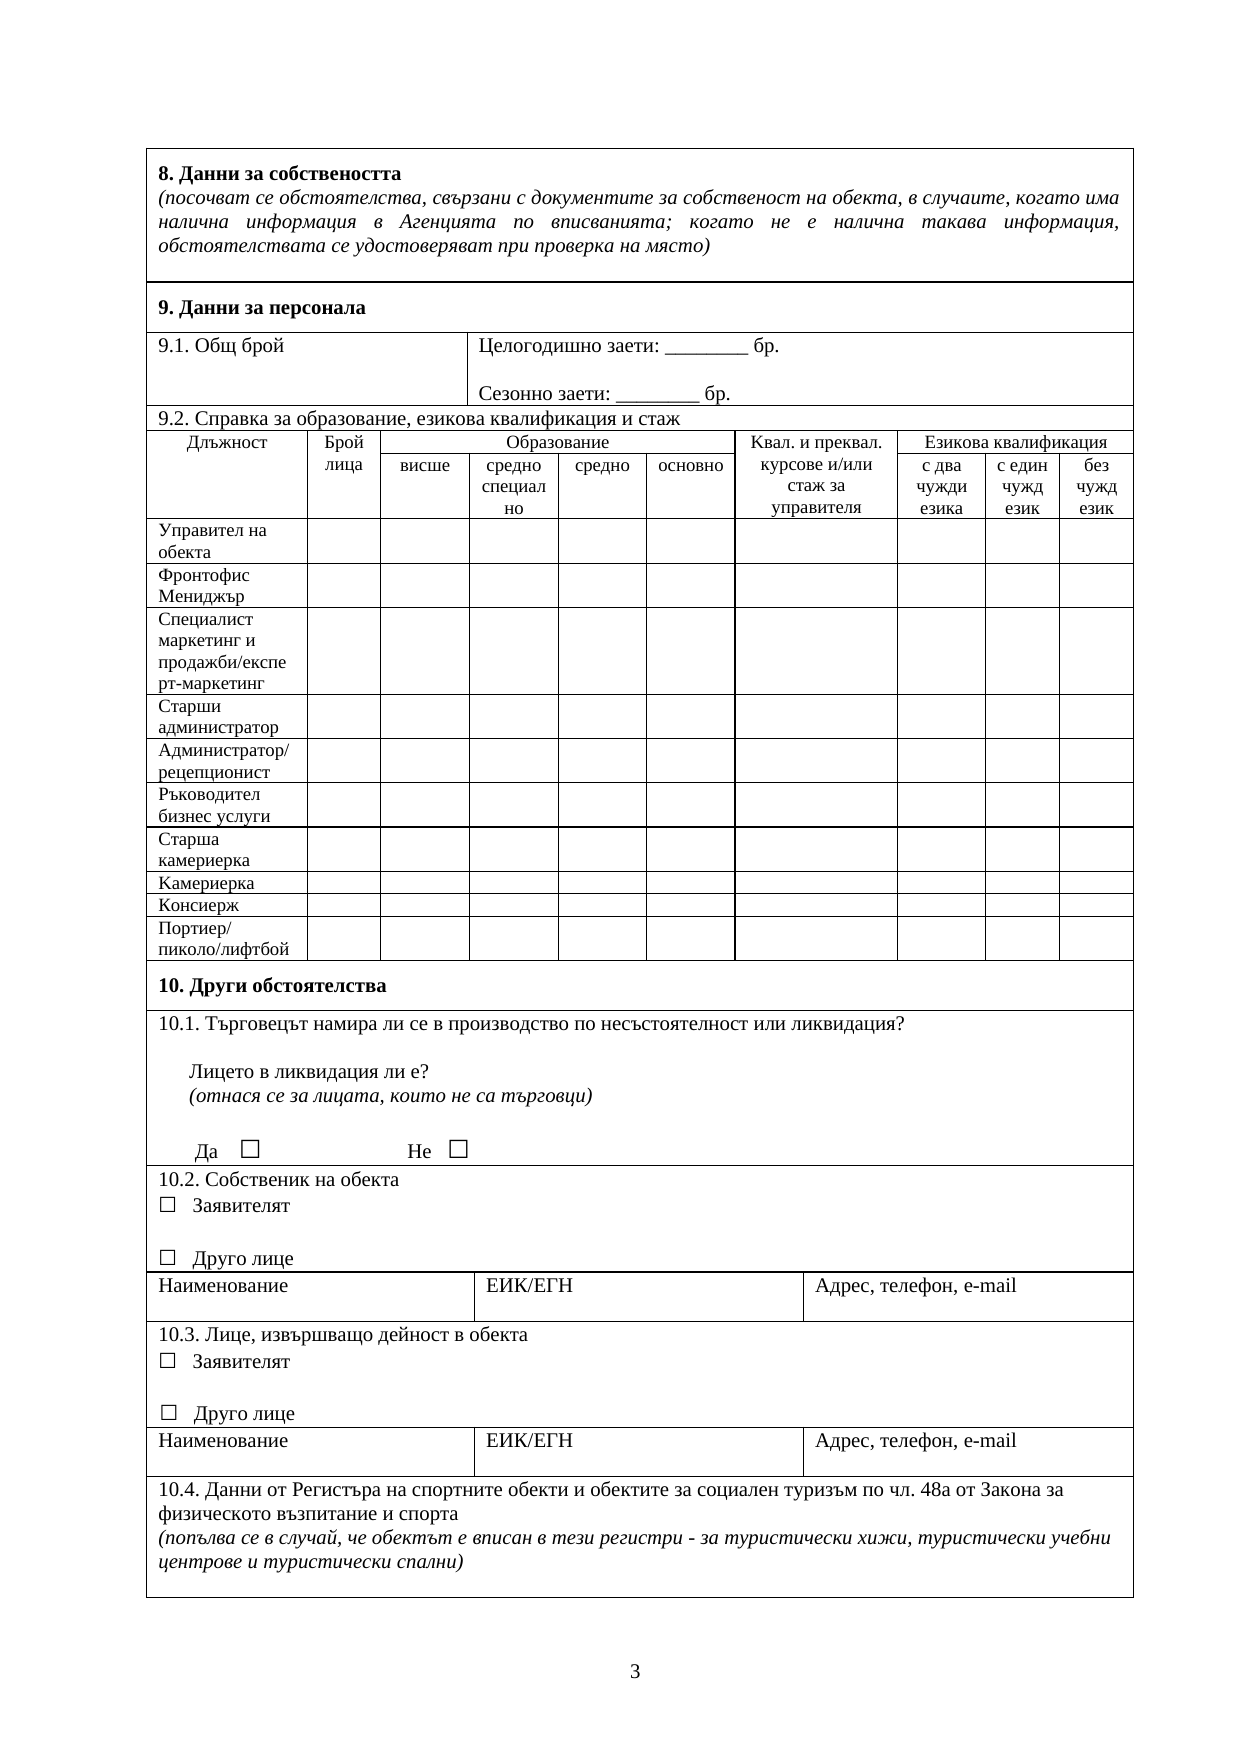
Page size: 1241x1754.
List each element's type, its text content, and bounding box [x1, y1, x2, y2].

table_cell [381, 608, 469, 694]
table_cell [986, 739, 1059, 782]
table_cell [736, 783, 897, 826]
table_cell [986, 917, 1059, 960]
table_cell [559, 872, 646, 893]
table_cell [647, 828, 734, 871]
table_cell [986, 564, 1059, 607]
table_cell 9. Данни за персонала [147, 283, 1133, 332]
table_cell [559, 608, 646, 694]
table_cell [308, 828, 380, 871]
table_cell с два чужди езика [898, 454, 985, 518]
table_cell [559, 519, 646, 562]
table_cell [559, 564, 646, 607]
table_cell [470, 608, 558, 694]
table_cell [308, 783, 380, 826]
table_cell [308, 739, 380, 782]
table_cell [736, 564, 897, 607]
table_cell 10. Други обстоятелства [147, 961, 1133, 1010]
table_cell [898, 564, 985, 607]
table_cell Управител на обекта [147, 519, 307, 562]
table_cell средно специално [470, 454, 558, 518]
table_cell [470, 917, 558, 960]
table_cell [1060, 894, 1133, 916]
table_cell Фронтофис Мениджър [147, 564, 307, 607]
table_cell [470, 783, 558, 826]
table_cell [470, 695, 558, 738]
table_cell [470, 828, 558, 871]
table_cell [898, 608, 985, 694]
table_cell ЕИК/ЕГН [475, 1428, 803, 1476]
table_cell средно [559, 454, 646, 518]
table_cell [1060, 695, 1133, 738]
table_cell Старши администратор [147, 695, 307, 738]
table_cell [986, 872, 1059, 893]
table_cell [1060, 828, 1133, 871]
table_cell [470, 872, 558, 893]
table_cell [381, 917, 469, 960]
table_cell Наименование [147, 1273, 474, 1321]
table_cell [647, 894, 734, 916]
table_cell [647, 739, 734, 782]
table_cell [736, 519, 897, 562]
table_cell [559, 695, 646, 738]
table_cell [986, 828, 1059, 871]
table_cell [1060, 519, 1133, 562]
table_cell [308, 917, 380, 960]
table_cell [1060, 917, 1133, 960]
table_cell [898, 894, 985, 916]
table_cell Ръководител бизнес услуги [147, 783, 307, 826]
table_cell [1060, 739, 1133, 782]
table_cell [647, 917, 734, 960]
table_cell [308, 564, 380, 607]
table_cell ЕИК/ЕГН [475, 1273, 803, 1321]
table_cell [986, 783, 1059, 826]
table_cell [647, 519, 734, 562]
table_cell 10.4. Данни от Регистъра на спортните обекти и обектите за социален туризъм по чл. 48а от Закона за физическото възпитание и спорта (попълва се в случай, че обектът е вписан в тези регистри - за туристически хижи, туристически учебни центрове и туристически спални) [147, 1477, 1133, 1597]
table_cell [470, 564, 558, 607]
table_cell [559, 894, 646, 916]
table_cell [559, 828, 646, 871]
table_cell [1060, 783, 1133, 826]
table_cell [559, 917, 646, 960]
table_cell [736, 695, 897, 738]
table_cell [647, 783, 734, 826]
table_cell [898, 872, 985, 893]
table_cell [647, 872, 734, 893]
table_cell [898, 783, 985, 826]
table_cell [1060, 608, 1133, 694]
table_cell [308, 608, 380, 694]
table_cell 9.1. Общ брой [147, 333, 467, 405]
table_cell [986, 608, 1059, 694]
table_cell [736, 917, 897, 960]
table_cell [381, 872, 469, 893]
table_cell [647, 564, 734, 607]
table_cell без чужд език [1060, 454, 1133, 518]
table_cell 10.2. Собственик на обекта Заявителят Друго лице [147, 1166, 1133, 1271]
table_cell Консиерж [147, 894, 307, 916]
table_cell [381, 828, 469, 871]
table_cell 10.1. Търговецът намира ли се в производство по несъстоятелност или ликвидация? Лицето в ликвидация ли е? (отнася се за лицата, които не са търговци) Да Не [147, 1011, 1133, 1165]
table_cell [308, 695, 380, 738]
table_cell [1060, 872, 1133, 893]
table_cell [647, 608, 734, 694]
table_cell [381, 695, 469, 738]
table_cell Езикова квалификация [898, 431, 1133, 452]
table_cell висше [381, 454, 469, 518]
table_cell Kамериерка [147, 872, 307, 893]
table_cell [470, 894, 558, 916]
table_cell [898, 828, 985, 871]
table_cell [381, 519, 469, 562]
table_cell [381, 894, 469, 916]
table_cell Специалист маркетинг и продажби/експерт-маркетинг [147, 608, 307, 694]
table_cell Длъжност [147, 431, 307, 518]
table_cell [308, 894, 380, 916]
table_cell [1060, 564, 1133, 607]
table_cell [986, 519, 1059, 562]
table_cell [559, 739, 646, 782]
table_cell основно [647, 454, 734, 518]
table_cell [986, 894, 1059, 916]
table_cell [898, 739, 985, 782]
table_cell [381, 739, 469, 782]
table_cell Адрес, телефон, e-mail [804, 1273, 1133, 1321]
table_cell [736, 894, 897, 916]
table_cell Адрес, телефон, e-mail [804, 1428, 1133, 1476]
table_cell с един чужд език [986, 454, 1059, 518]
table_cell Брой лица [308, 431, 380, 518]
table_cell [898, 519, 985, 562]
table_cell [647, 695, 734, 738]
table_cell [308, 519, 380, 562]
table_cell 8. Данни за собствеността (посочват се обстоятелства, свързани с документите за собственост на обекта, в случаите, когато има налична информация в Агенцията по вписванията; когато не е налична такава информация, обстоятелствата се удостоверяват при проверка на място) [147, 149, 1133, 281]
table_cell 10.3. Лице, извършващо дейност в обекта Заявителят Друго лице [147, 1322, 1133, 1427]
table_cell [308, 872, 380, 893]
table_cell Kвал. и преквал. курсове и/или стаж за управителя [736, 431, 897, 518]
table_cell [736, 828, 897, 871]
table_cell [381, 783, 469, 826]
table_cell [736, 608, 897, 694]
table_cell [986, 695, 1059, 738]
table_cell [736, 739, 897, 782]
table_cell [736, 872, 897, 893]
table_cell [470, 519, 558, 562]
table_cell [898, 917, 985, 960]
table_cell Наименование [147, 1428, 474, 1476]
table_cell [559, 783, 646, 826]
table_cell [381, 564, 469, 607]
table_cell Старша камериерка [147, 828, 307, 871]
table_cell [898, 695, 985, 738]
table_cell 9.2. Справка за образование, езикова квалификация и стаж [147, 406, 1133, 430]
table_cell [470, 739, 558, 782]
table_cell Портиер/пиколо/лифтбой [147, 917, 307, 960]
table_cell Администратор/рецепционист [147, 739, 307, 782]
table_cell Целогодишно заети: ________ бр. Сезонно заети: ________ бр. [468, 333, 1133, 405]
table_cell Образование [381, 431, 734, 452]
